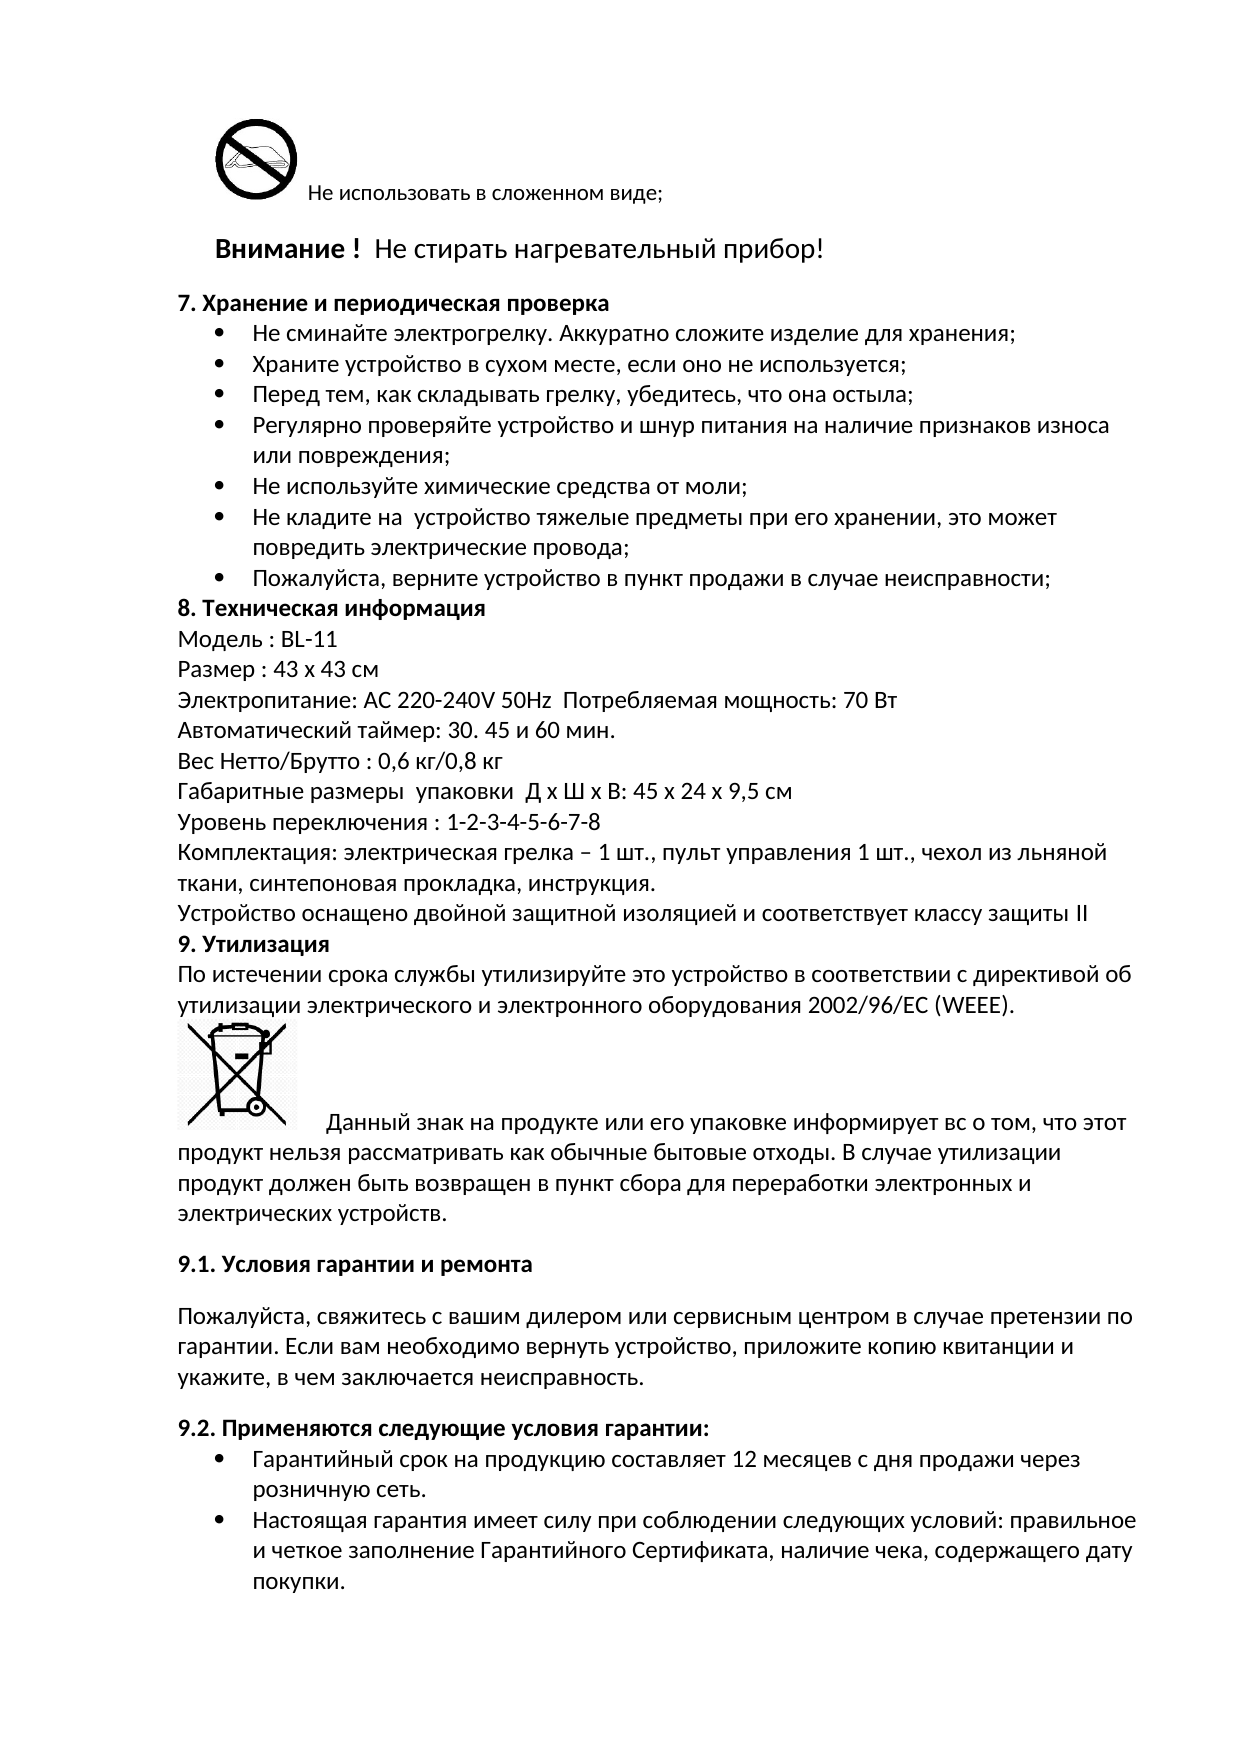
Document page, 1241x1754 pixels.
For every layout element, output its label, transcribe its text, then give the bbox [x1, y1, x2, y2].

text Автоматический таймер: 30. 45 и 60 мин. [177, 714, 1152, 745]
text Модель : BL-11 [177, 623, 1152, 653]
list Гарантийный срок на продукцию составляет 12 месяцев с дня продажи через розничную сеть. [215, 1443, 1152, 1504]
picture [177, 1019, 298, 1130]
list Настоящая гарантия имеет силу при соблюдении следующих условий: правильное и четкое заполнение Гарантийного Сертификата, наличие чека, содержащего дату покупки. [215, 1504, 1152, 1596]
text 9.2. Применяются следующие условия гарантии: [177, 1412, 1152, 1443]
text Вес Нетто/Брутто : 0,6 кг/0,8 кг [177, 745, 1152, 775]
text Электропитание: АС 220-240V 50Hz Потребляемая мощность: 70 Вт [177, 684, 1152, 714]
list Храните устройство в сухом месте, если оно не используется; [215, 348, 1152, 379]
text Размер : 43 х 43 см [177, 653, 1152, 684]
list Не сминайте электрогрелку. Аккуратно сложите изделие для хранения; [215, 318, 1152, 348]
text Габаритные размеры упаковки Д х Ш х В: 45 х 24 х 9,5 см [177, 775, 1152, 806]
text Пожалуйста, свяжитесь с вашим дилером или сервисным центром в случае претензии по гарантии. Если вам необходимо вернуть устройство, приложите копию квитанции и укажите, в чем заключается неисправность. [177, 1300, 1152, 1392]
text Внимание ! Не стирать нагревательный прибор! [215, 231, 1152, 266]
text Комплектация: электрическая грелка – 1 шт., пульт управления 1 шт., чехол из льняной ткани, синтепоновая прокладка, инструкция. [177, 836, 1152, 897]
text Данный знак на продукте или его упаковке информирует вс о том, что этот продукт нельзя рассматривать как обычные бытовые отходы. В случае утилизации продукт должен быть возвращен в пункт сбора для переработки электронных и электрических устройств. [177, 1019, 1152, 1228]
picture [214, 118, 298, 200]
text 9.1. Условия гарантии и ремонта [177, 1249, 1152, 1279]
list Не используйте химические средства от моли; [215, 470, 1152, 501]
list Не кладите на устройство тяжелые предметы при его хранении, это может повредить электрические провода; [215, 501, 1152, 562]
list Регулярно проверяйте устройство и шнур питания на наличие признаков износа или повреждения; [215, 409, 1152, 470]
text Уровень переключения : 1-2-3-4-5-6-7-8 [177, 806, 1152, 836]
text 7. Хранение и периодическая проверка [177, 287, 1152, 318]
text 8. Техническая информация [177, 592, 1152, 623]
text Не использовать в сложенном виде; [215, 118, 1152, 206]
text По истечении срока службы утилизируйте это устройство в соответствии с директивой об утилизации электрического и электронного оборудования 2002/96/ЕС (WEEE). [177, 958, 1152, 1019]
text 9. Утилизация [177, 928, 1152, 958]
text Устройство оснащено двойной защитной изоляцией и соответствует классу защиты II [177, 897, 1152, 928]
list Перед тем, как складывать грелку, убедитесь, что она остыла; [215, 379, 1152, 409]
list Пожалуйста, верните устройство в пункт продажи в случае неисправности; [215, 562, 1152, 592]
